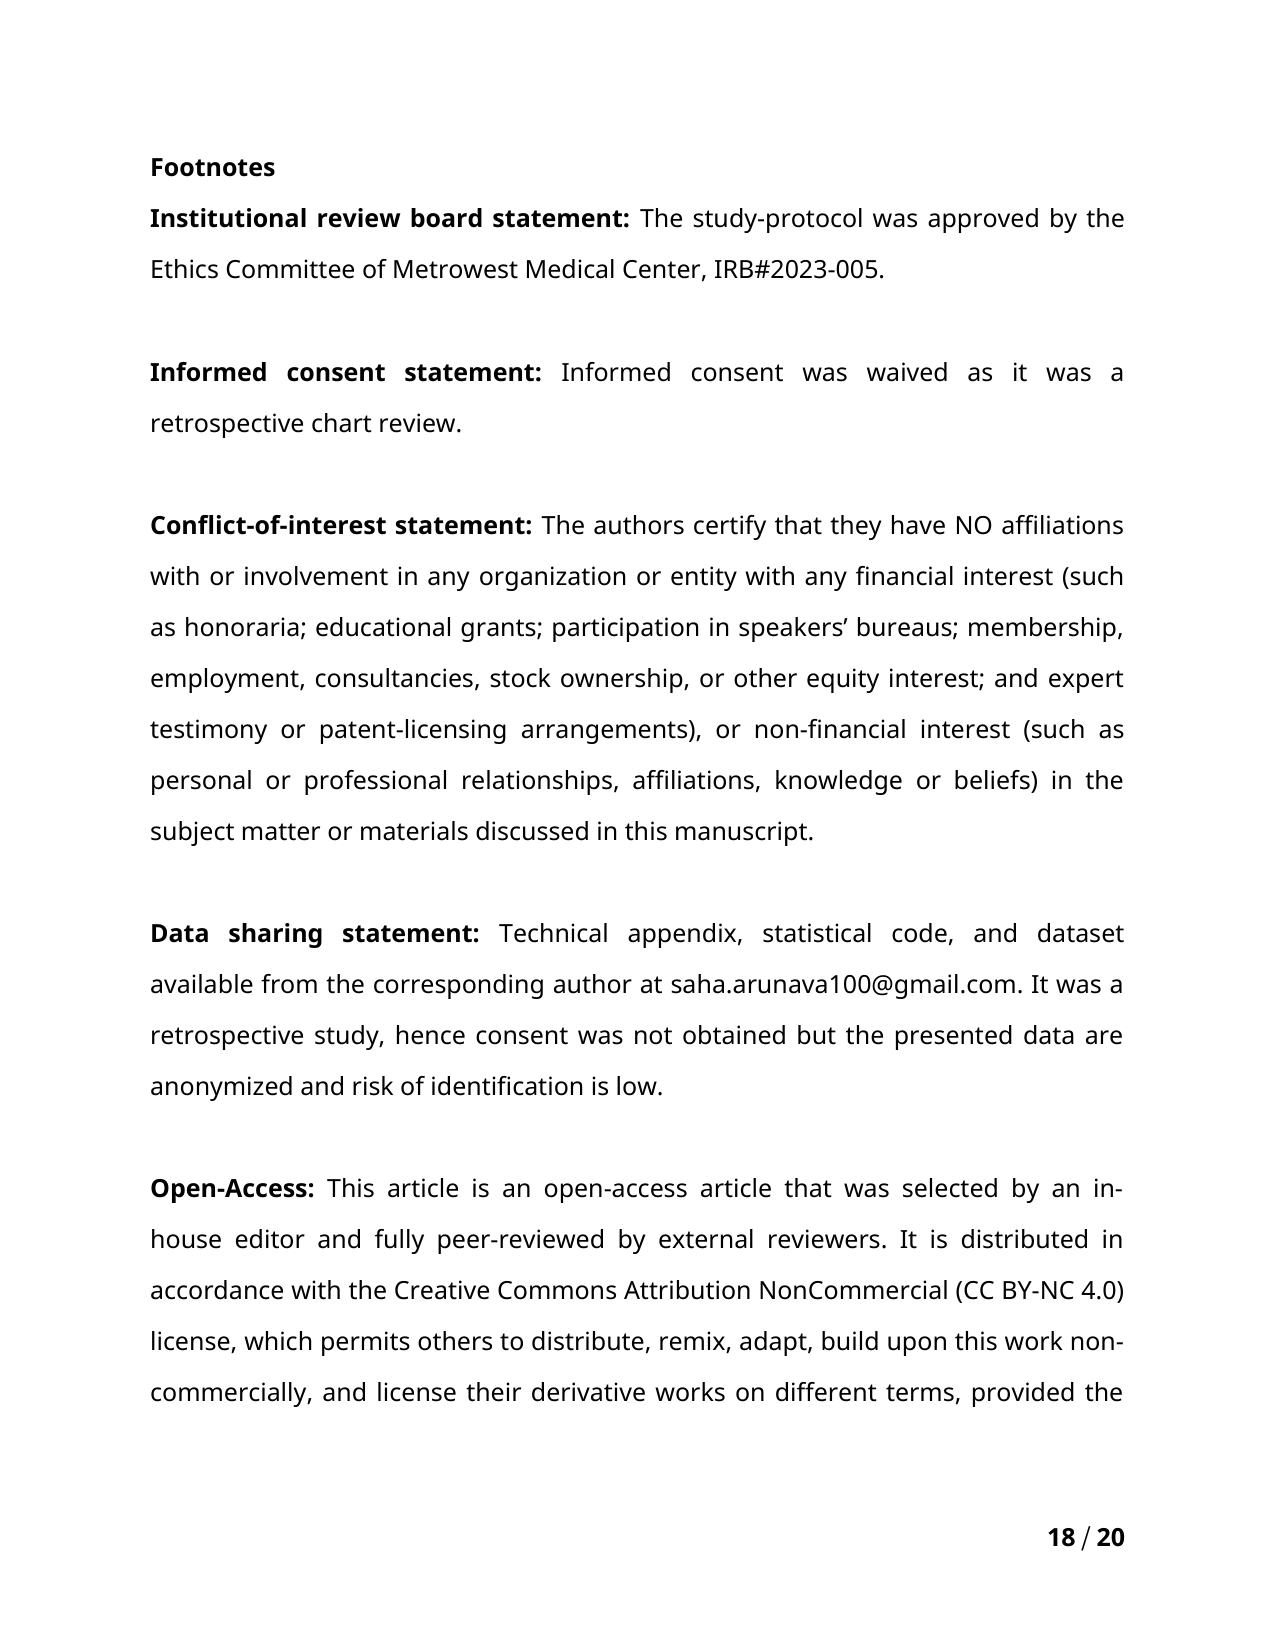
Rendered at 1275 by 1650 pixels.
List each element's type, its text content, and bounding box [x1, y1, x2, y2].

text Informed consent statement: Informed consent was waived as it was a retrospective chart review. [150, 354, 1125, 439]
text Footnotes [150, 150, 1125, 184]
text Institutional review board statement: The study-protocol was approved by the Ethics Committee of Metrowest Medical Center, IRB#2023-005. [150, 201, 1125, 286]
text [150, 1171, 1125, 1409]
text Data sharing statement: Technical appendix, statistical code, and dataset available from the corresponding author at saha.arunava100@gmail.com. It was a retrospective study, hence consent was not obtained but the presented data are anonymized and risk of identification is low. [150, 916, 1125, 1103]
text Conflict-of-interest statement: The authors certify that they have NO affiliations with or involvement in any organization or entity with any financial interest (such as honoraria; educational grants; participation in speakers’ bureaus; membership, employment, consultancies, stock ownership, or other equity interest; and expert testimony or patent-licensing arrangements), or non-financial interest (such as personal or professional relationships, affiliations, knowledge or beliefs) in the subject matter or materials discussed in this manuscript. [150, 507, 1125, 848]
